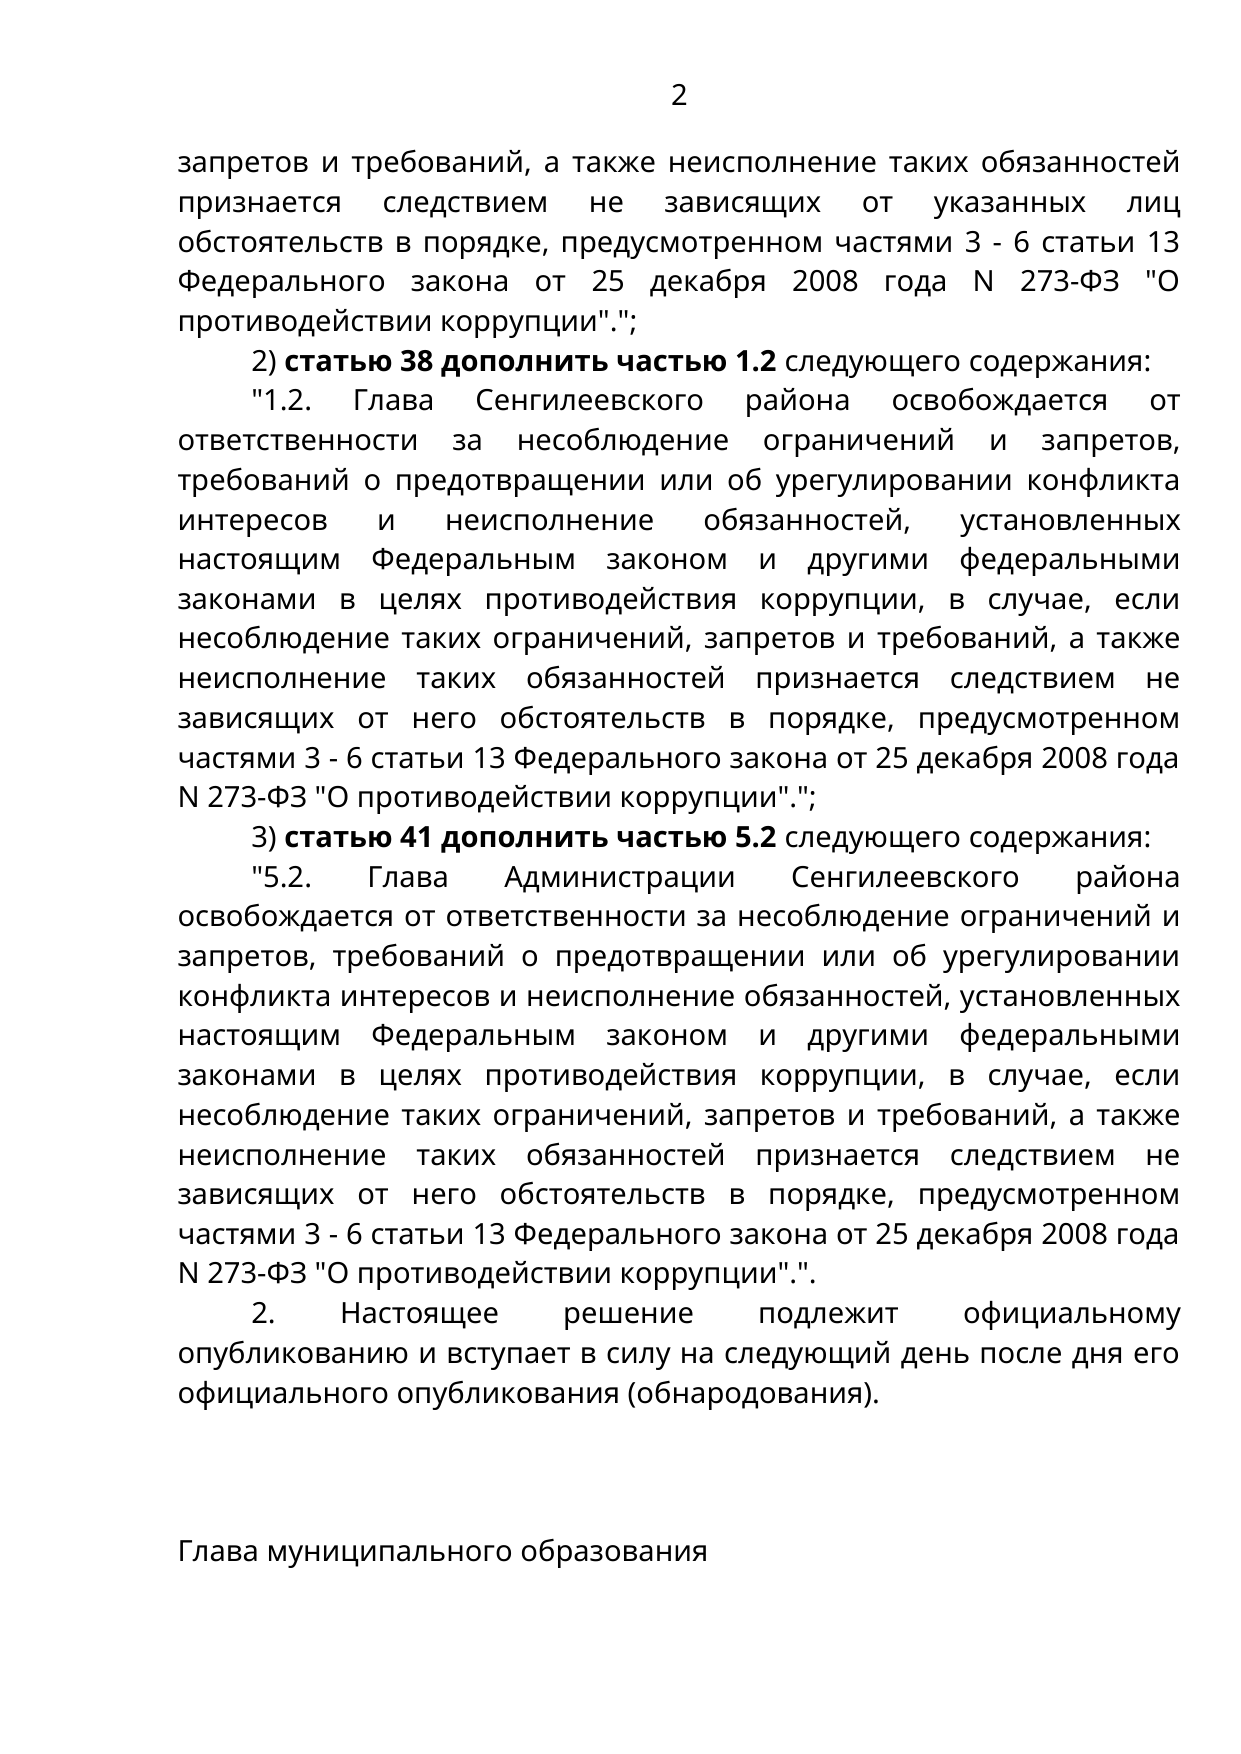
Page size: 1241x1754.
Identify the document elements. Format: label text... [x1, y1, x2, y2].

text "1.2. Глава Сенгилеевского района освобождается от ответственности за несоблюдение ограничений и запретов, требований о предотвращении или об урегулировании конфликта интересов и неисполнение обязанностей, установленных настоящим Федеральным законом и другими федеральными законами в целях противодействия коррупции, в случае, если несоблюдение таких ограничений, запретов и требований, а также неисполнение таких обязанностей признается следствием не зависящих от него обстоятельств в порядке, предусмотренном частями 3 - 6 статьи 13 Федерального закона от 25 декабря 2008 года N 273-ФЗ "О противодействии коррупции"."; [177, 380, 1181, 816]
text "5.2. Глава Администрации Сенгилеевского района освобождается от ответственности за несоблюдение ограничений и запретов, требований о предотвращении или об урегулировании конфликта интересов и неисполнение обязанностей, установленных настоящим Федеральным законом и другими федеральными законами в целях противодействия коррупции, в случае, если несоблюдение таких ограничений, запретов и требований, а также неисполнение таких обязанностей признается следствием не зависящих от него обстоятельств в порядке, предусмотренном частями 3 - 6 статьи 13 Федерального закона от 25 декабря 2008 года N 273-ФЗ "О противодействии коррупции".". [177, 856, 1181, 1292]
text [177, 142, 1181, 340]
text Глава муниципального образования [177, 1531, 1181, 1570]
text 2. Настоящее решение подлежит официальному опубликованию и вступает в силу на следующий день после дня его официального опубликования (обнародования). [177, 1292, 1181, 1412]
text 3) статью 41 дополнить частью 5.2 следующего содержания: [177, 816, 1181, 856]
text 2) статью 38 дополнить частью 1.2 следующего содержания: [177, 340, 1181, 380]
